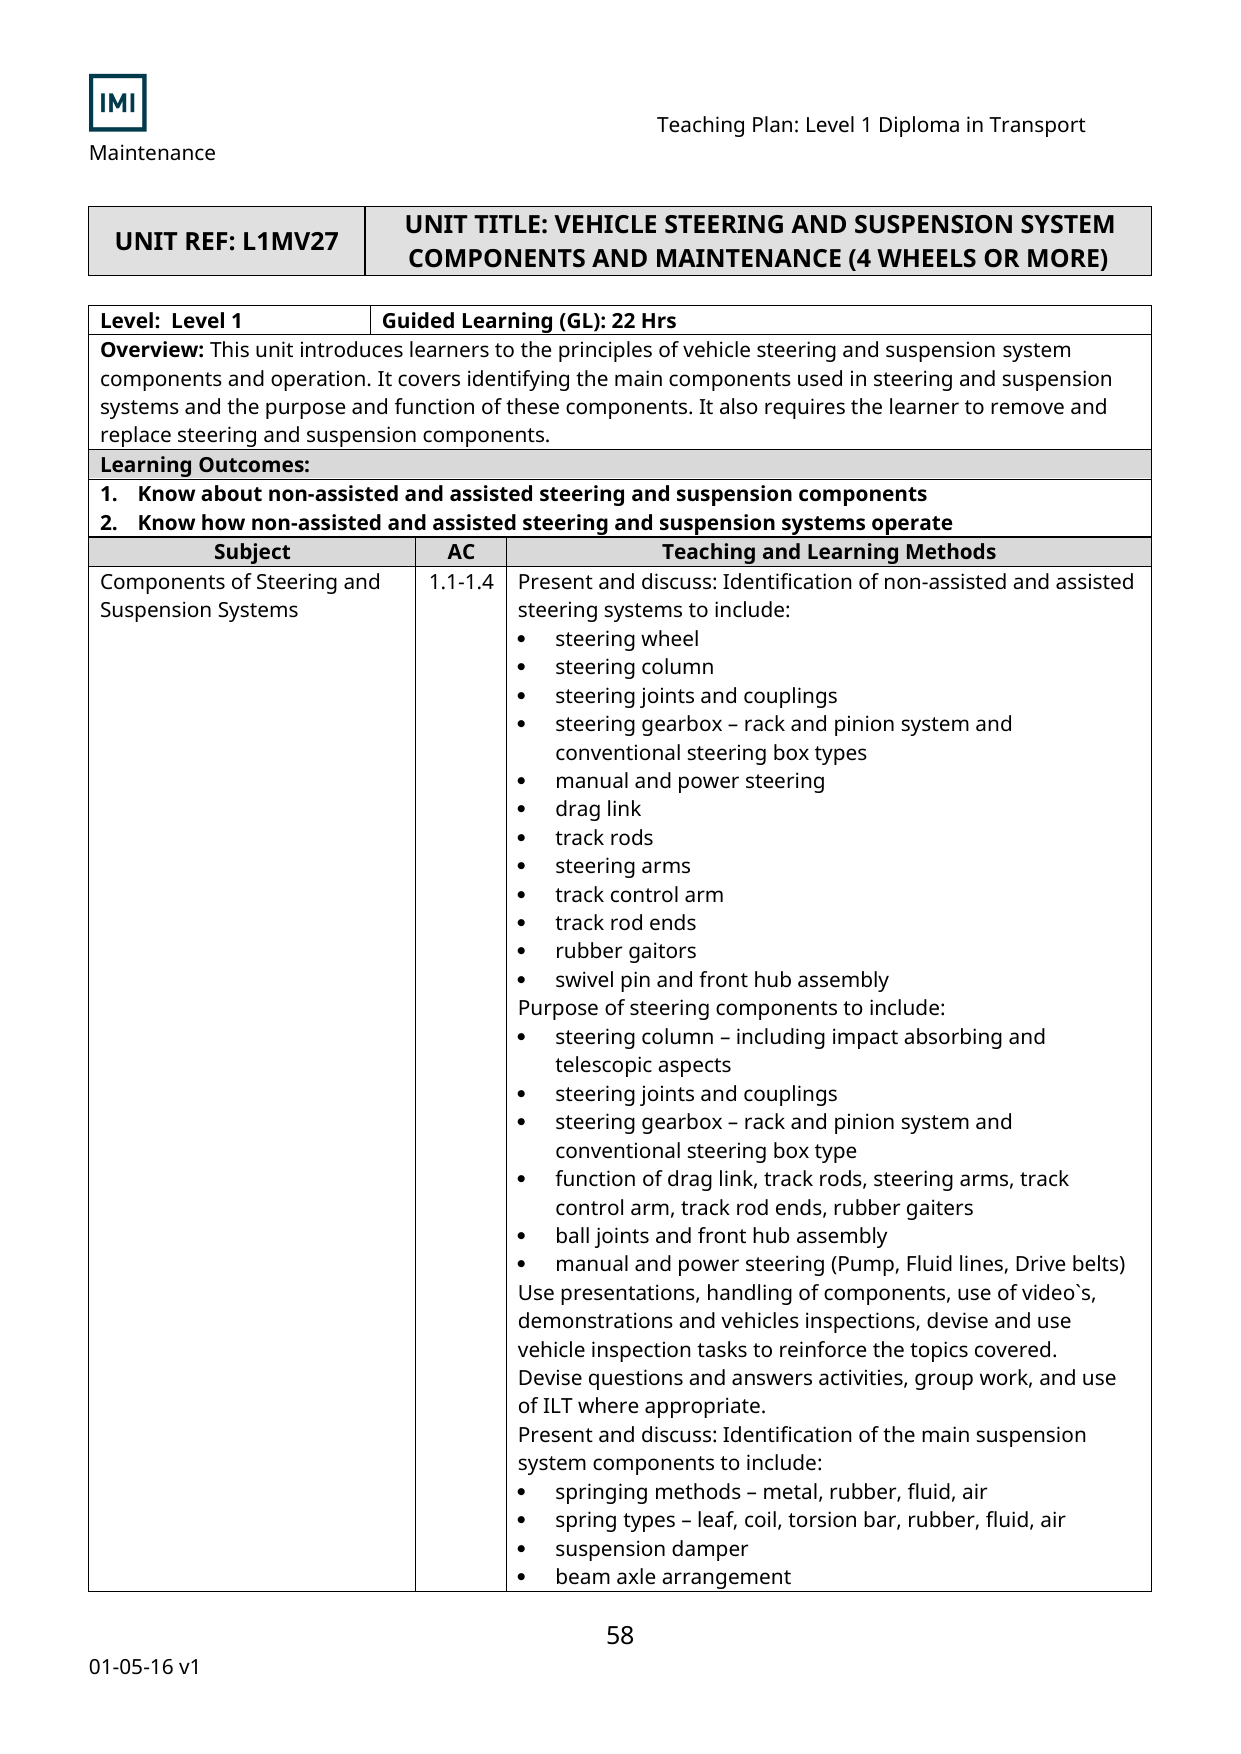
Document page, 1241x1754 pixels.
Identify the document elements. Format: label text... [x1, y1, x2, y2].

picture [94, 79, 142, 127]
table_cell Subject [89, 538, 415, 566]
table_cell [507, 567, 1151, 1591]
table_cell AC [416, 538, 506, 566]
table_cell Know about non-assisted and assisted steering and suspension components Know how non-assisted and assisted steering and suspension systems operate [89, 480, 1151, 536]
table_header Guided Learning (GL): 22 Hrs [371, 306, 1151, 334]
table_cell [89, 567, 415, 1591]
table_header UNIT TITLE: VEHICLE STEERING AND SUSPENSION SYSTEM COMPONENTS AND MAINTENANCE (4 WHEELS OR MORE) [366, 207, 1151, 275]
table_header Level: Level 1 [89, 306, 370, 334]
table_cell Learning Outcomes: [89, 450, 1151, 478]
picture [88, 73, 148, 133]
table_cell Teaching and Learning Methods [507, 538, 1151, 566]
table_cell 1.1-1.4 [416, 567, 506, 1591]
table_header UNIT REF: L1MV27 [89, 207, 364, 275]
table_cell Overview: This unit introduces learners to the principles of vehicle steering and suspension system components and operation. It covers identifying the main components used in steering and suspension systems and the purpose and function of these components. It also requires the learner to remove and replace steering and suspension components. [89, 335, 1151, 449]
